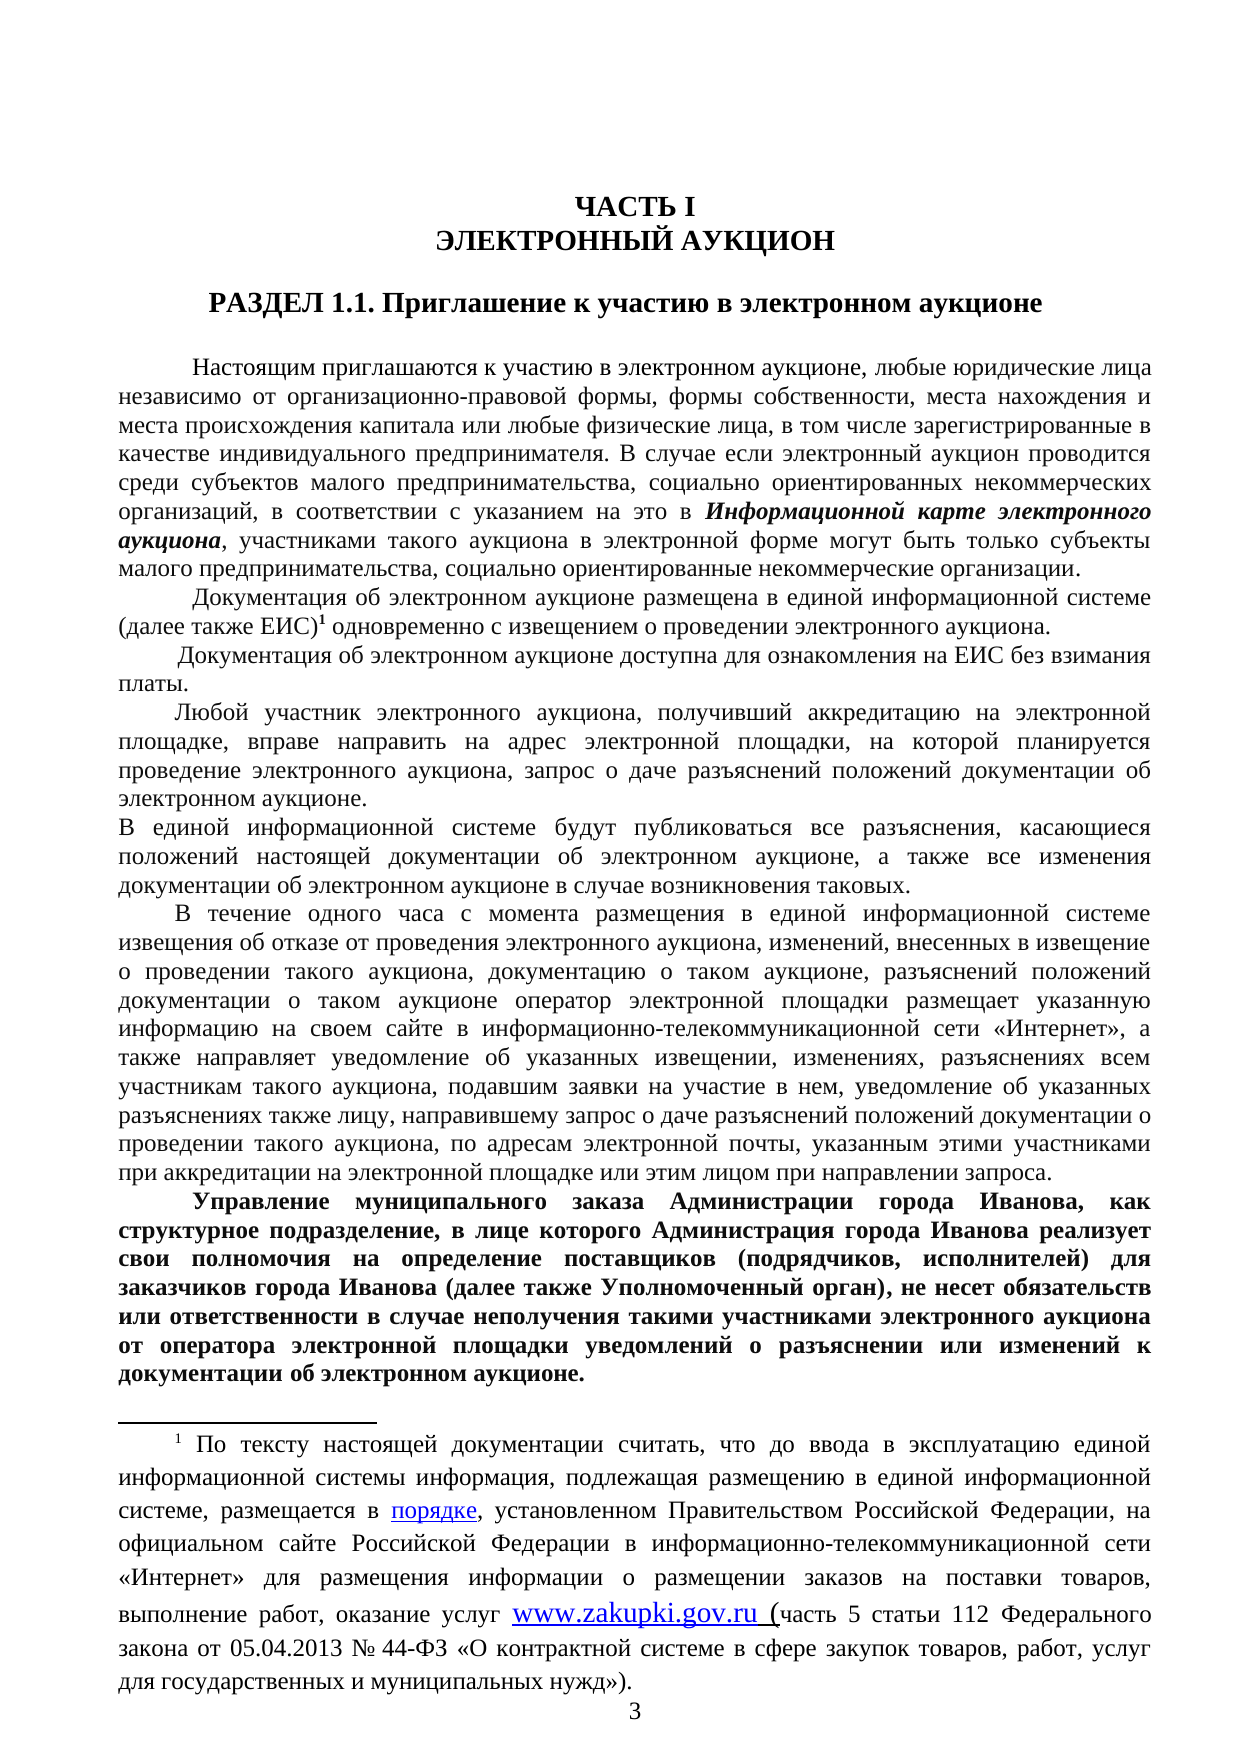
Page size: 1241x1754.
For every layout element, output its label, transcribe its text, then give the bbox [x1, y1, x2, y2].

text В течение одного часа с момента размещения в единой информационной системе извещения об отказе от проведения электронного аукциона, изменений, внесенных в извещение о проведении такого аукциона, документацию о таком аукционе, разъяснений положений документации о таком аукционе оператор электронной площадки размещает указанную информацию на своем сайте в информационно-телекоммуникационной сети «Интернет», а также направляет уведомление об указанных извещении, изменениях, разъяснениях всем участникам такого аукциона, подавшим заявки на участие в нем, уведомление об указанных разъяснениях также лицу, направившему запрос о даче разъяснений положений документации о проведении такого аукциона, по адресам электронной почты, указанным этими участниками при аккредитации на электронной площадке или этим лицом при направлении запроса. [118, 898, 1152, 1186]
text Документация об электронном аукционе размещена в единой информационной системе (далее также ЕИС) одновременно с извещением о проведении электронного аукциона. [118, 582, 1152, 640]
text Любой участник электронного аукциона, получивший аккредитацию на электронной площадке, вправе направить на адрес электронной площадки, на которой планируется проведение электронного аукциона, запрос о даче разъяснений положений документации об электронном аукционе. [118, 697, 1152, 812]
text Настоящим приглашаются к участию в электронном аукционе, любые юридические лица независимо от организационно-правовой формы, формы собственности, места нахождения и места происхождения капитала или любые физические лица, в том числе зарегистрированные в качестве индивидуального предпринимателя. В случае если электронный аукцион проводится среди субъектов малого предпринимательства, социально ориентированных некоммерческих организаций, в соответствии с указанием на это в Информационной карте электронного аукциона, участниками такого аукциона в электронной форме могут быть только субъекты малого предпринимательства, социально ориентированные некоммерческие организации. [118, 352, 1152, 582]
text Часть I [118, 189, 1152, 223]
text ЭЛЕКТРОННЫЙ АУКЦИОН [118, 223, 1152, 256]
text Управление муниципального заказа Администрации города Иванова, как структурное подразделение, в лице которого Администрация города Иванова реализует свои полномочия на определение поставщиков (подрядчиков, исполнителей) для заказчиков города Иванова (далее также Уполномоченный орган), не несет обязательств или ответственности в случае неполучения такими участниками электронного аукциона от оператора электронной площадки уведомлений о разъяснении или изменений к документации об электронном аукционе. [118, 1186, 1152, 1387]
text В единой информационной системе будут публиковаться все разъяснения, касающиеся положений настоящей документации об электронном аукционе, а также все изменения документации об электронном аукционе в случае возникновения таковых. [118, 812, 1152, 898]
text РАЗДЕЛ 1.1. Приглашение к участию в электронном аукционе [99, 285, 1152, 319]
text Документация об электронном аукционе доступна для ознакомления на ЕИС без взимания платы. [118, 640, 1152, 697]
